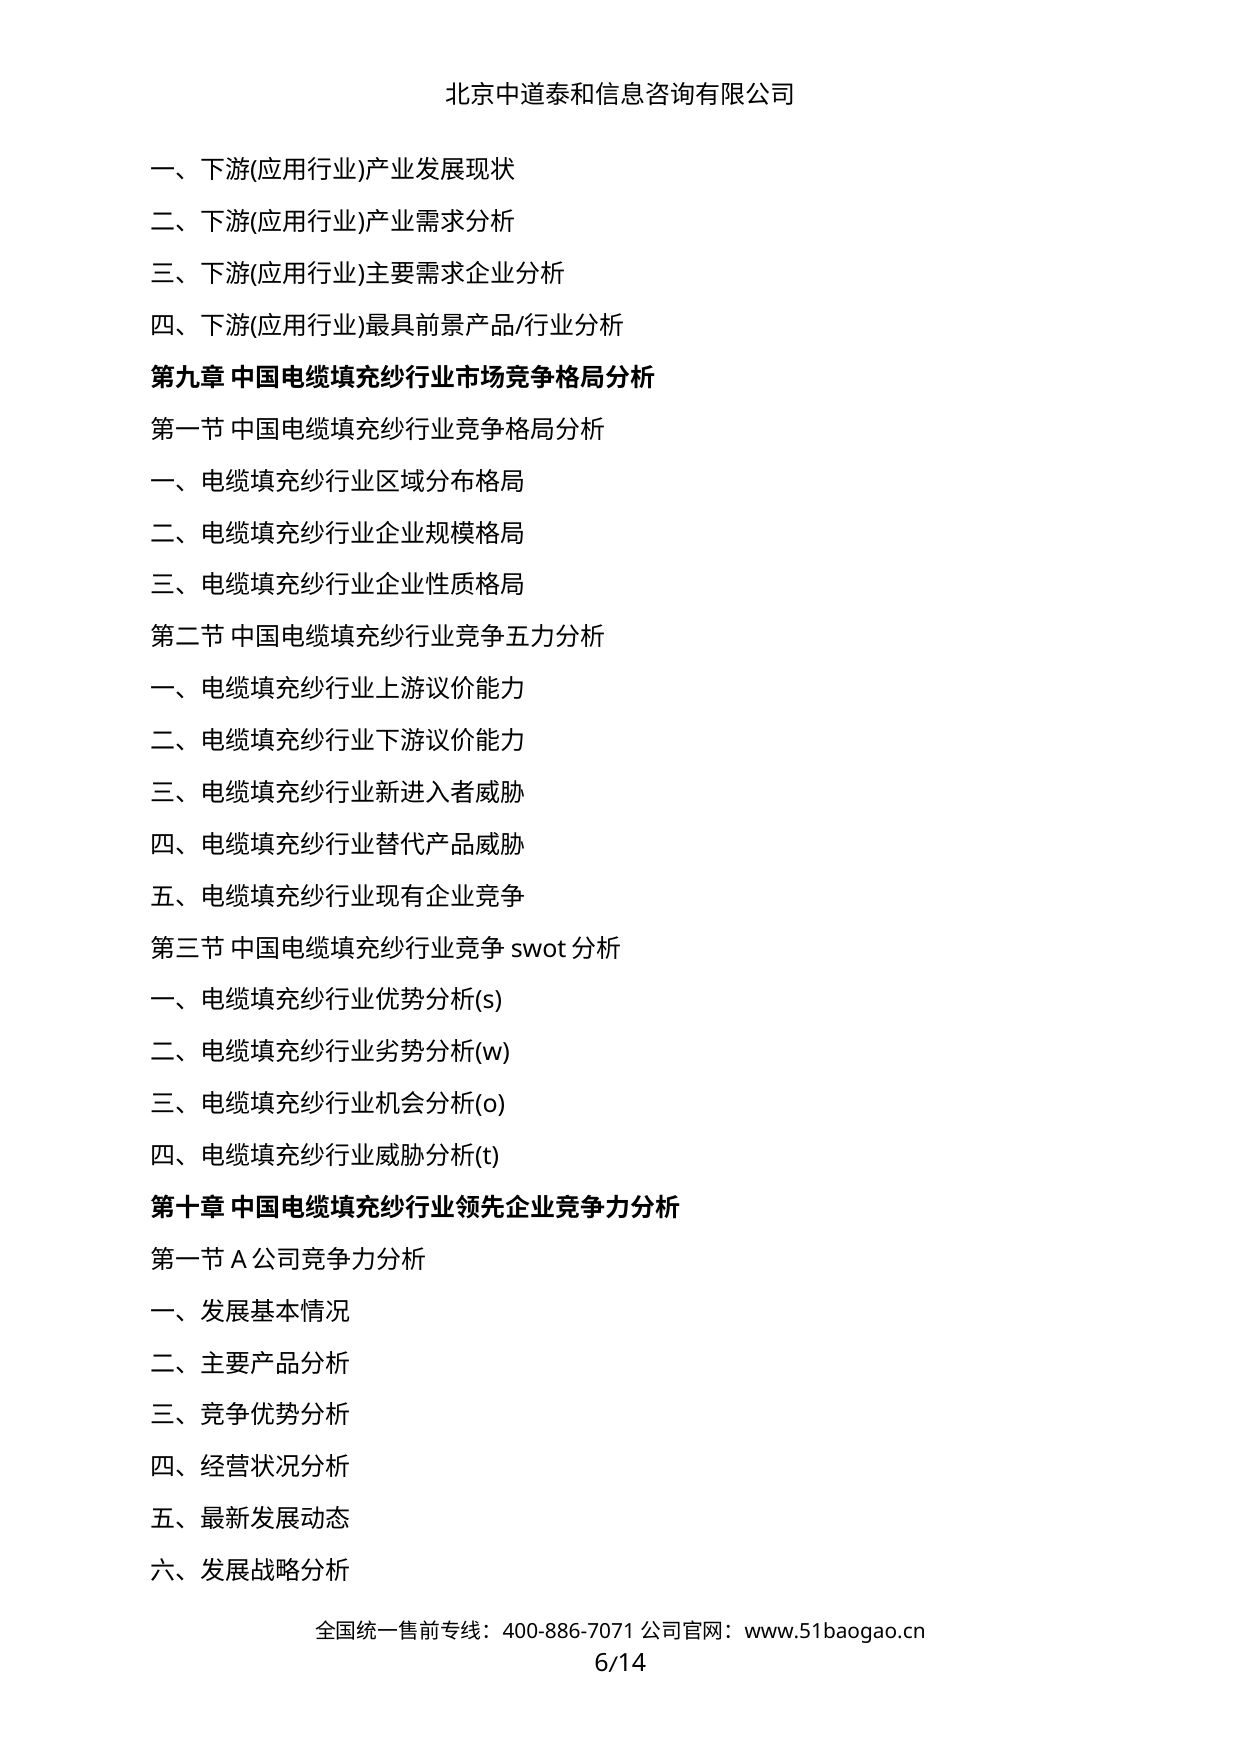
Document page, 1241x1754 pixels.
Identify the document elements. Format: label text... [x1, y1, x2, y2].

text 四、下游(应用行业)最具前景产品/行业分析 [150, 306, 1090, 342]
text 二、电缆填充纱行业企业规模格局 [150, 513, 1090, 549]
text 四、电缆填充纱行业替代产品威胁 [150, 824, 1090, 861]
text 三、竞争优势分析 [150, 1395, 1090, 1431]
text 六、发展战略分析 [150, 1551, 1090, 1587]
text 第二节 中国电缆填充纱行业竞争五力分析 [150, 617, 1090, 653]
text 五、最新发展动态 [150, 1499, 1090, 1535]
text 第三节 中国电缆填充纱行业竞争swot分析 [150, 928, 1090, 964]
text 二、下游(应用行业)产业需求分析 [150, 202, 1090, 238]
text 二、电缆填充纱行业劣势分析(w) [150, 1032, 1090, 1068]
text 五、电缆填充纱行业现有企业竞争 [150, 876, 1090, 912]
text 第十章 中国电缆填充纱行业领先企业竞争力分析 [150, 1187, 1090, 1224]
text 三、电缆填充纱行业企业性质格局 [150, 565, 1090, 601]
text 四、经营状况分析 [150, 1447, 1090, 1483]
text 二、主要产品分析 [150, 1343, 1090, 1379]
text 一、发展基本情况 [150, 1291, 1090, 1327]
text 第九章 中国电缆填充纱行业市场竞争格局分析 [150, 357, 1090, 394]
text 第一节 中国电缆填充纱行业竞争格局分析 [150, 409, 1090, 446]
text 三、下游(应用行业)主要需求企业分析 [150, 254, 1090, 290]
text 第一节 A公司竞争力分析 [150, 1239, 1090, 1276]
text 一、电缆填充纱行业区域分布格局 [150, 461, 1090, 497]
text 三、电缆填充纱行业机会分析(o) [150, 1084, 1090, 1120]
text 一、电缆填充纱行业优势分析(s) [150, 980, 1090, 1016]
text 一、电缆填充纱行业上游议价能力 [150, 669, 1090, 705]
text 一、下游(应用行业)产业发展现状 [150, 150, 1090, 186]
text 三、电缆填充纱行业新进入者威胁 [150, 772, 1090, 809]
text 二、电缆填充纱行业下游议价能力 [150, 721, 1090, 757]
text 四、电缆填充纱行业威胁分析(t) [150, 1136, 1090, 1172]
